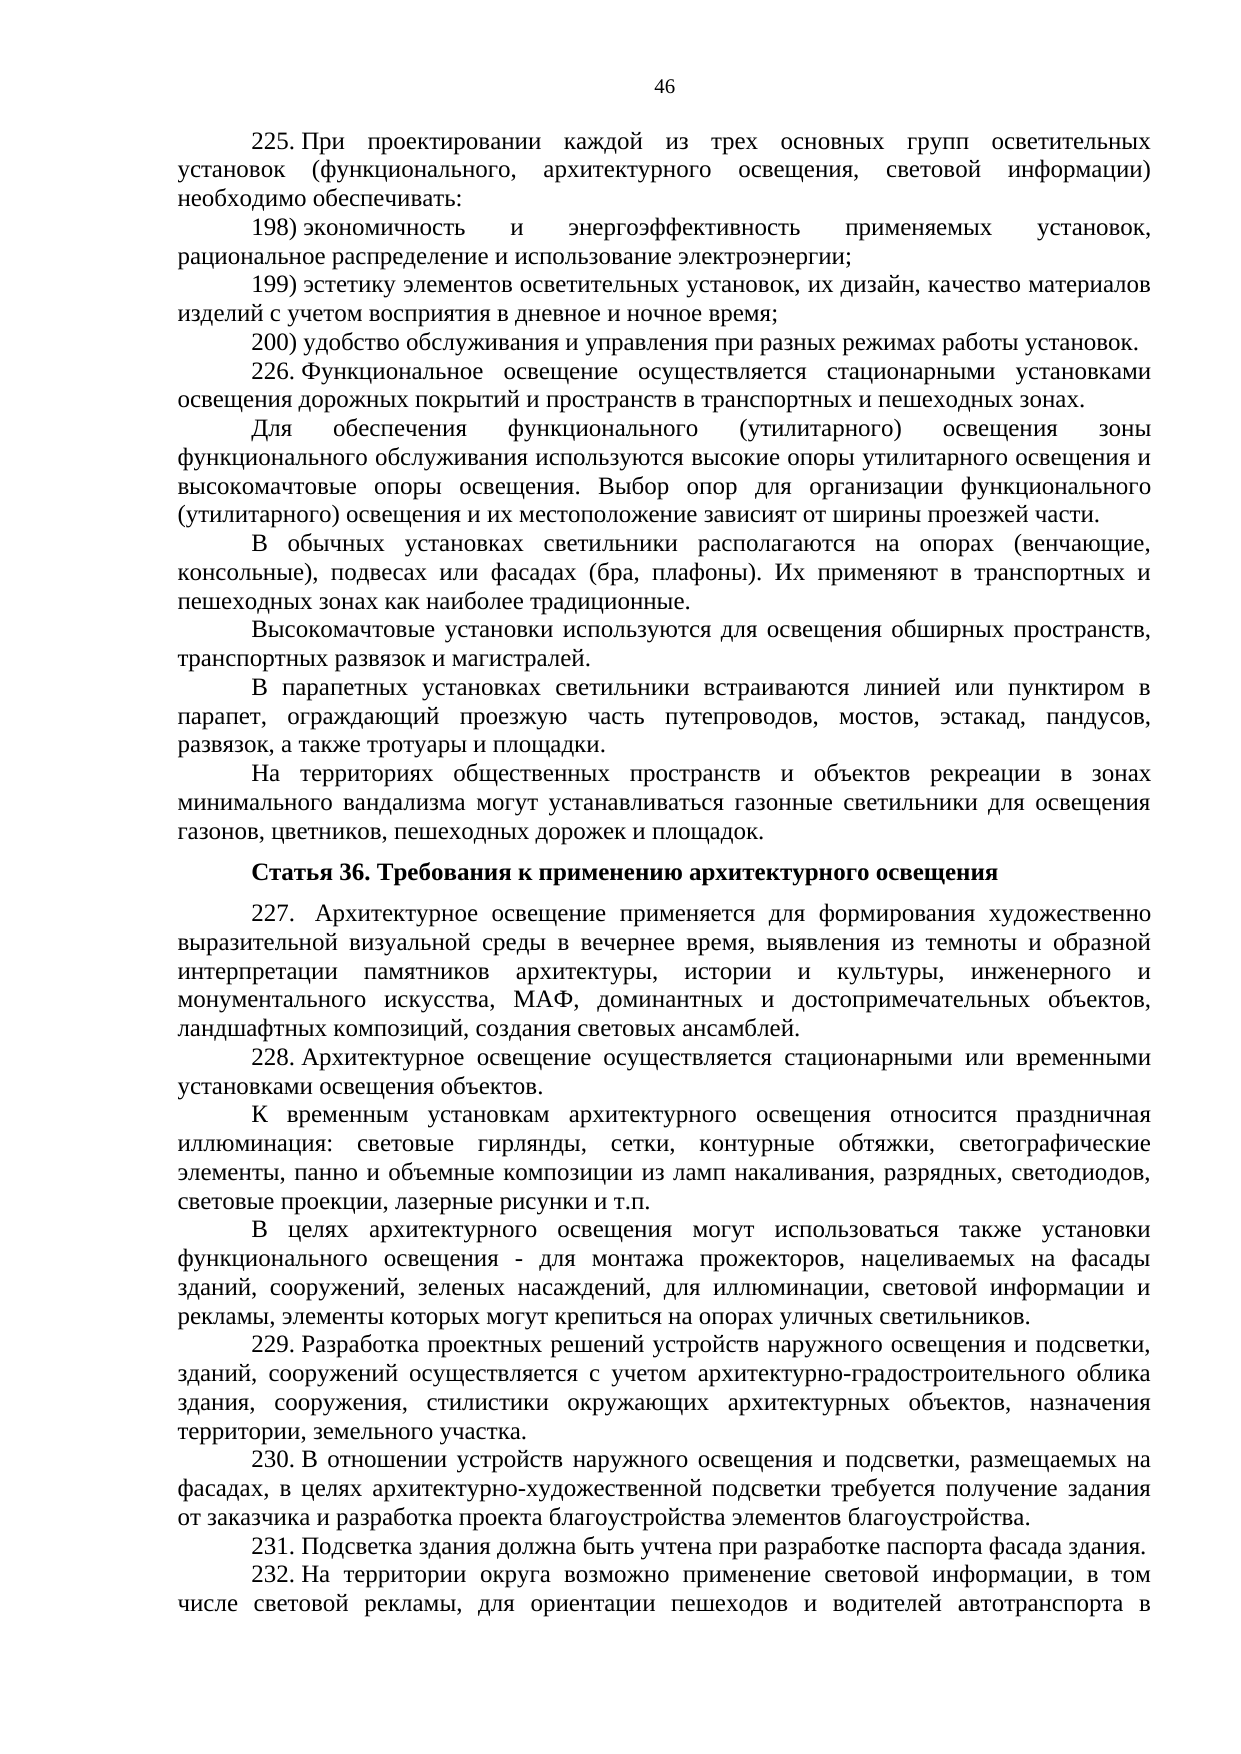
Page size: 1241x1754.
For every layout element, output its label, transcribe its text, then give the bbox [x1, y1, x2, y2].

subtitle При проектировании каждой из трех основных групп осветительных установок (функционального, архитектурного освещения, световой информации) необходимо обеспечивать: [177, 126, 1152, 212]
subtitle экономичность и энергоэффективность применяемых установок, рациональное распределение и использование электроэнергии; [177, 212, 1152, 269]
text В обычных установках светильники располагаются на опорах (венчающие, консольные), подвесах или фасадах (бра, плафоны). Их применяют в транспортных и пешеходных зонах как наиболее традиционные. [177, 528, 1152, 614]
subtitle Подсветка здания должна быть учтена при разработке паспорта фасада здания. [177, 1531, 1152, 1559]
subtitle Функциональное освещение осуществляется стационарными установками освещения дорожных покрытий и пространств в транспортных и пешеходных зонах. [177, 356, 1152, 413]
subtitle Требования к применению архитектурного освещения [177, 857, 1152, 886]
subtitle К временным установкам архитектурного освещения относится праздничная иллюминация: световые гирлянды, сетки, контурные обтяжки, светографические элементы, панно и объемные композиции из ламп накаливания, разрядных, светодиодов, световые проекции, лазерные рисунки и т.п. [177, 1099, 1152, 1214]
subtitle Архитектурное освещение осуществляется стационарными или временными установками освещения объектов. [177, 1042, 1152, 1099]
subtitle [177, 1559, 1152, 1617]
subtitle Архитектурное освещение применяется для формирования художественно выразительной визуальной среды в вечернее время, выявления из темноты и образной интерпретации памятников архитектуры, истории и культуры, инженерного и монументального искусства, МАФ, доминантных и достопримечательных объектов, ландшафтных композиций, создания световых ансамблей. [177, 898, 1152, 1042]
subtitle удобство обслуживания и управления при разных режимах работы установок. [177, 327, 1152, 356]
text Высокомачтовые установки используются для освещения обширных пространств, транспортных развязок и магистралей. [177, 614, 1152, 672]
text В целях архитектурного освещения могут использоваться также установки функционального освещения - для монтажа прожекторов, нацеливаемых на фасады зданий, сооружений, зеленых насаждений, для иллюминации, световой информации и рекламы, элементы которых могут крепиться на опорах уличных светильников. [177, 1214, 1152, 1329]
text На территориях общественных пространств и объектов рекреации в зонах минимального вандализма могут устанавливаться газонные светильники для освещения газонов, цветников, пешеходных дорожек и площадок. [177, 758, 1152, 844]
subtitle Разработка проектных решений устройств наружного освещения и подсветки, зданий, сооружений осуществляется с учетом архитектурно-градостроительного облика здания, сооружения, стилистики окружающих архитектурных объектов, назначения территории, земельного участка. [177, 1329, 1152, 1444]
text Для обеспечения функционального (утилитарного) освещения зоны функционального обслуживания используются высокие опоры утилитарного освещения и высокомачтовые опоры освещения. Выбор опор для организации функционального (утилитарного) освещения и их местоположение зависият от ширины проезжей части. [177, 413, 1152, 528]
subtitle В отношении устройств наружного освещения и подсветки, размещаемых на фасадах, в целях архитектурно-художественной подсветки требуется получение задания от заказчика и разработка проекта благоустройства элементов благоустройства. [177, 1444, 1152, 1531]
text В парапетных установках светильники встраиваются линией или пунктиром в парапет, ограждающий проезжую часть путепроводов, мостов, эстакад, пандусов, развязок, а также тротуары и площадки. [177, 672, 1152, 758]
subtitle эстетику элементов осветительных установок, их дизайн, качество материалов изделий с учетом восприятия в дневное и ночное время; [177, 269, 1152, 327]
